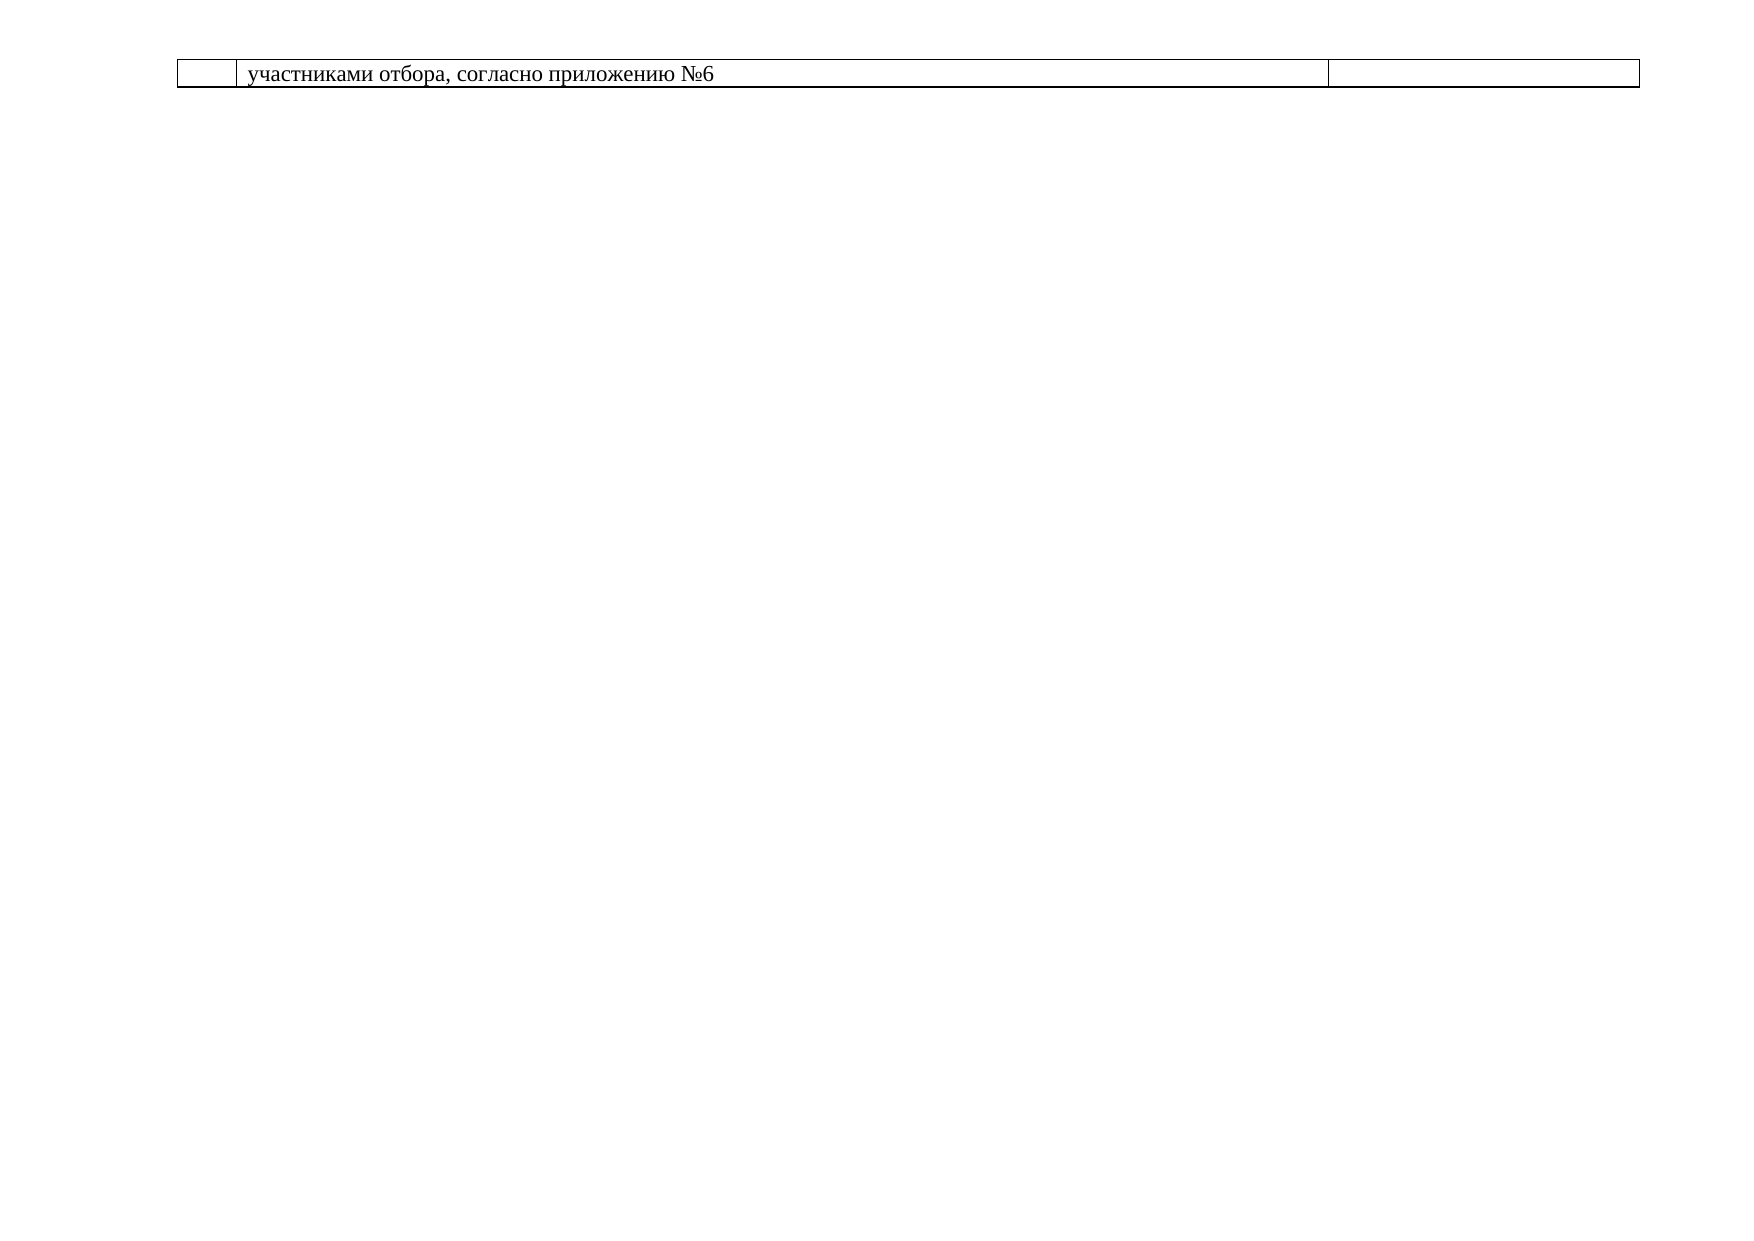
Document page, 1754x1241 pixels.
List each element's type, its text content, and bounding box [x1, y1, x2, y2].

table_cell [1329, 60, 1639, 86]
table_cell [237, 60, 1328, 86]
table_cell 14 [178, 60, 236, 86]
